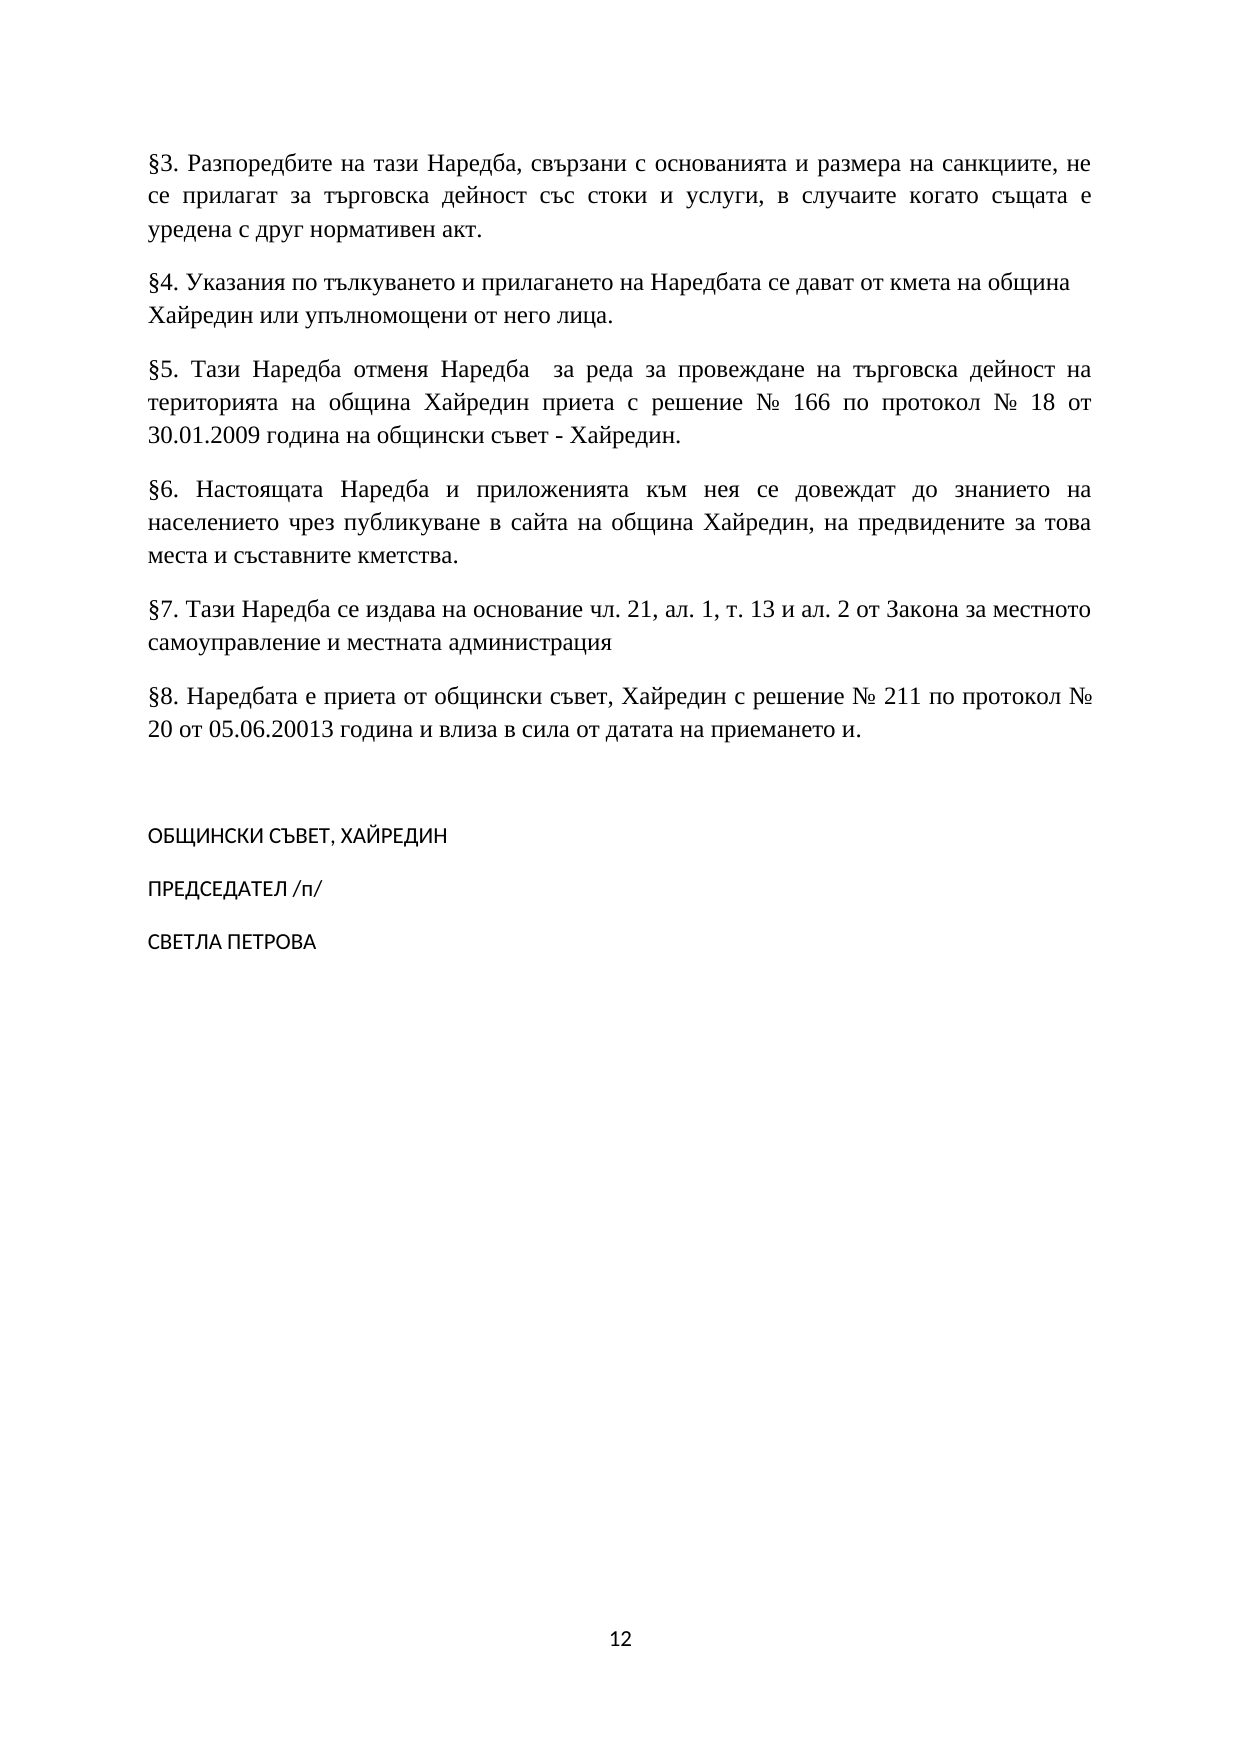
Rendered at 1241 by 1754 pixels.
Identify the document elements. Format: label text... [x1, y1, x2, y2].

text §5. Тази Наредба отменя Наредба за реда за провеждане на търговска дейност на територията на община Хайредин приета с решение № 166 по протокол № 18 от 30.01.2009 година на общински съвет - Хайредин. [148, 354, 1093, 449]
text СВЕТЛА ПЕТРОВА [148, 927, 1093, 955]
text ОБЩИНСКИ СЪВЕТ, ХАЙРЕДИН [148, 821, 1093, 849]
text §4. Указания по тълкуването и прилагането на Наредбата се дават от кмета на община Хайредин или упълномощени от него лица. [148, 267, 1093, 329]
text §7. Тази Наредба се издава на основание чл. 21, ал. 1, т. 13 и ал. 2 от Закона за местното самоуправление и местната администрация [148, 594, 1093, 656]
text §8. Наредбата е приета от общински съвет, Хайредин с решение № 211 по протокол № 20 от 05.06.20013 година и влиза в сила от датата на приемането и. [148, 681, 1093, 743]
text §6. Настоящата Наредба и приложенията към нея се довеждат до знанието на населението чрез публикуване в сайта на община Хайредин, на предвидените за това места и съставните кметства. [148, 474, 1093, 569]
text §3. Разпоредбите на тази Наредба, свързани с основанията и размера на санкциите, не се прилагат за търговска дейност със стоки и услуги, в случаите когато същата е уредена с друг нормативен акт. [148, 148, 1093, 242]
text ПРЕДСЕДАТЕЛ /п/ [148, 874, 1093, 902]
